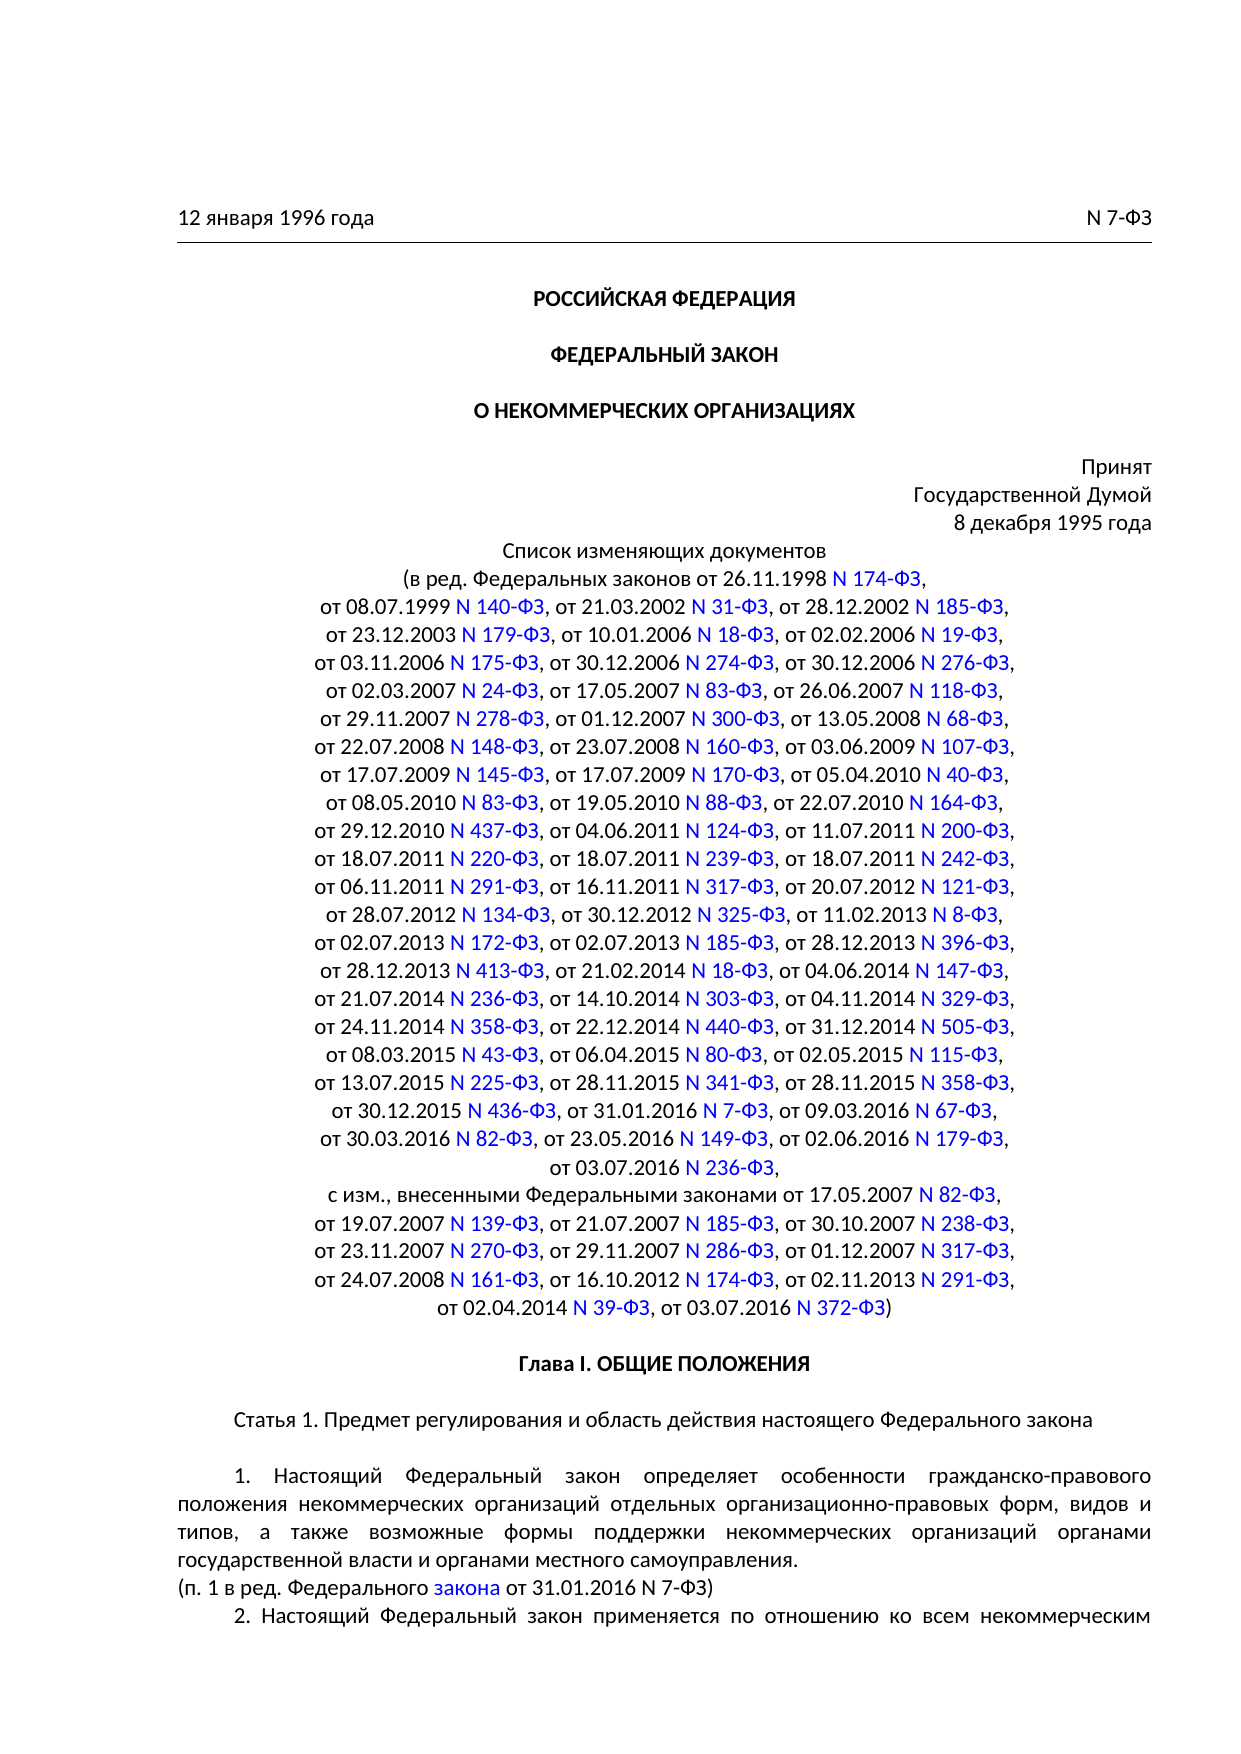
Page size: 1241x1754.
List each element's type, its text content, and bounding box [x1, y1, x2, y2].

text от 08.07.1999 N 140-ФЗ, от 21.03.2002 N 31-ФЗ, от 28.12.2002 N 185-ФЗ, [177, 592, 1152, 620]
text от 29.12.2010 N 437-ФЗ, от 04.06.2011 N 124-ФЗ, от 11.07.2011 N 200-ФЗ, [177, 816, 1152, 844]
text от 02.04.2014 N 39-ФЗ, от 03.07.2016 N 372-ФЗ) [177, 1293, 1152, 1321]
title ФЕДЕРАЛЬНЫЙ ЗАКОН [177, 340, 1152, 368]
text от 29.11.2007 N 278-ФЗ, от 01.12.2007 N 300-ФЗ, от 13.05.2008 N 68-ФЗ, [177, 704, 1152, 732]
text 1. Настоящий Федеральный закон определяет особенности гражданско-правового положения некоммерческих организаций отдельных организационно-правовых форм, видов и типов, а также возможные формы поддержки некоммерческих организаций органами государственной власти и органами местного самоуправления. [177, 1461, 1152, 1573]
text от 28.12.2013 N 413-ФЗ, от 21.02.2014 N 18-ФЗ, от 04.06.2014 N 147-ФЗ, [177, 956, 1152, 984]
title Глава I. ОБЩИЕ ПОЛОЖЕНИЯ [177, 1349, 1152, 1377]
text от 13.07.2015 N 225-ФЗ, от 28.11.2015 N 341-ФЗ, от 28.11.2015 N 358-ФЗ, [177, 1068, 1152, 1097]
text с изм., внесенными Федеральными законами от 17.05.2007 N 82-ФЗ, [177, 1181, 1152, 1209]
text от 21.07.2014 N 236-ФЗ, от 14.10.2014 N 303-ФЗ, от 04.11.2014 N 329-ФЗ, [177, 984, 1152, 1012]
text 8 декабря 1995 года [177, 508, 1152, 536]
text от 23.11.2007 N 270-ФЗ, от 29.11.2007 N 286-ФЗ, от 01.12.2007 N 317-ФЗ, [177, 1237, 1152, 1265]
text от 06.11.2011 N 291-ФЗ, от 16.11.2011 N 317-ФЗ, от 20.07.2012 N 121-ФЗ, [177, 872, 1152, 900]
title РОССИЙСКАЯ ФЕДЕРАЦИЯ [177, 284, 1152, 312]
text от 08.05.2010 N 83-ФЗ, от 19.05.2010 N 88-ФЗ, от 22.07.2010 N 164-ФЗ, [177, 788, 1152, 816]
text от 24.11.2014 N 358-ФЗ, от 22.12.2014 N 440-ФЗ, от 31.12.2014 N 505-ФЗ, [177, 1012, 1152, 1041]
text Государственной Думой [177, 480, 1152, 508]
text Статья 1. Предмет регулирования и область действия настоящего Федерального закона [177, 1405, 1152, 1433]
text от 24.07.2008 N 161-ФЗ, от 16.10.2012 N 174-ФЗ, от 02.11.2013 N 291-ФЗ, [177, 1265, 1152, 1293]
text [177, 1601, 1152, 1629]
text Список изменяющих документов [177, 536, 1152, 564]
text от 17.07.2009 N 145-ФЗ, от 17.07.2009 N 170-ФЗ, от 05.04.2010 N 40-ФЗ, [177, 760, 1152, 788]
text от 03.11.2006 N 175-ФЗ, от 30.12.2006 N 274-ФЗ, от 30.12.2006 N 276-ФЗ, [177, 648, 1152, 676]
text от 08.03.2015 N 43-ФЗ, от 06.04.2015 N 80-ФЗ, от 02.05.2015 N 115-ФЗ, [177, 1041, 1152, 1068]
table_header 12 января 1996 года [177, 203, 664, 231]
text от 03.07.2016 N 236-ФЗ, [177, 1153, 1152, 1181]
text Принят [177, 452, 1152, 480]
text (п. 1 в ред. Федерального закона от 31.01.2016 N 7-ФЗ) [177, 1573, 1152, 1601]
text от 30.12.2015 N 436-ФЗ, от 31.01.2016 N 7-ФЗ, от 09.03.2016 N 67-ФЗ, [177, 1097, 1152, 1124]
text от 02.03.2007 N 24-ФЗ, от 17.05.2007 N 83-ФЗ, от 26.06.2007 N 118-ФЗ, [177, 676, 1152, 704]
text от 19.07.2007 N 139-ФЗ, от 21.07.2007 N 185-ФЗ, от 30.10.2007 N 238-ФЗ, [177, 1209, 1152, 1237]
text от 22.07.2008 N 148-ФЗ, от 23.07.2008 N 160-ФЗ, от 03.06.2009 N 107-ФЗ, [177, 732, 1152, 760]
text от 23.12.2003 N 179-ФЗ, от 10.01.2006 N 18-ФЗ, от 02.02.2006 N 19-ФЗ, [177, 620, 1152, 648]
text (в ред. Федеральных законов от 26.11.1998 N 174-ФЗ, [177, 564, 1152, 592]
text от 28.07.2012 N 134-ФЗ, от 30.12.2012 N 325-ФЗ, от 11.02.2013 N 8-ФЗ, [177, 900, 1152, 928]
text от 18.07.2011 N 220-ФЗ, от 18.07.2011 N 239-ФЗ, от 18.07.2011 N 242-ФЗ, [177, 844, 1152, 872]
title О НЕКОММЕРЧЕСКИХ ОРГАНИЗАЦИЯХ [177, 396, 1152, 424]
table_header N 7-ФЗ [664, 203, 1152, 231]
text от 30.03.2016 N 82-ФЗ, от 23.05.2016 N 149-ФЗ, от 02.06.2016 N 179-ФЗ, [177, 1124, 1152, 1153]
text от 02.07.2013 N 172-ФЗ, от 02.07.2013 N 185-ФЗ, от 28.12.2013 N 396-ФЗ, [177, 928, 1152, 956]
